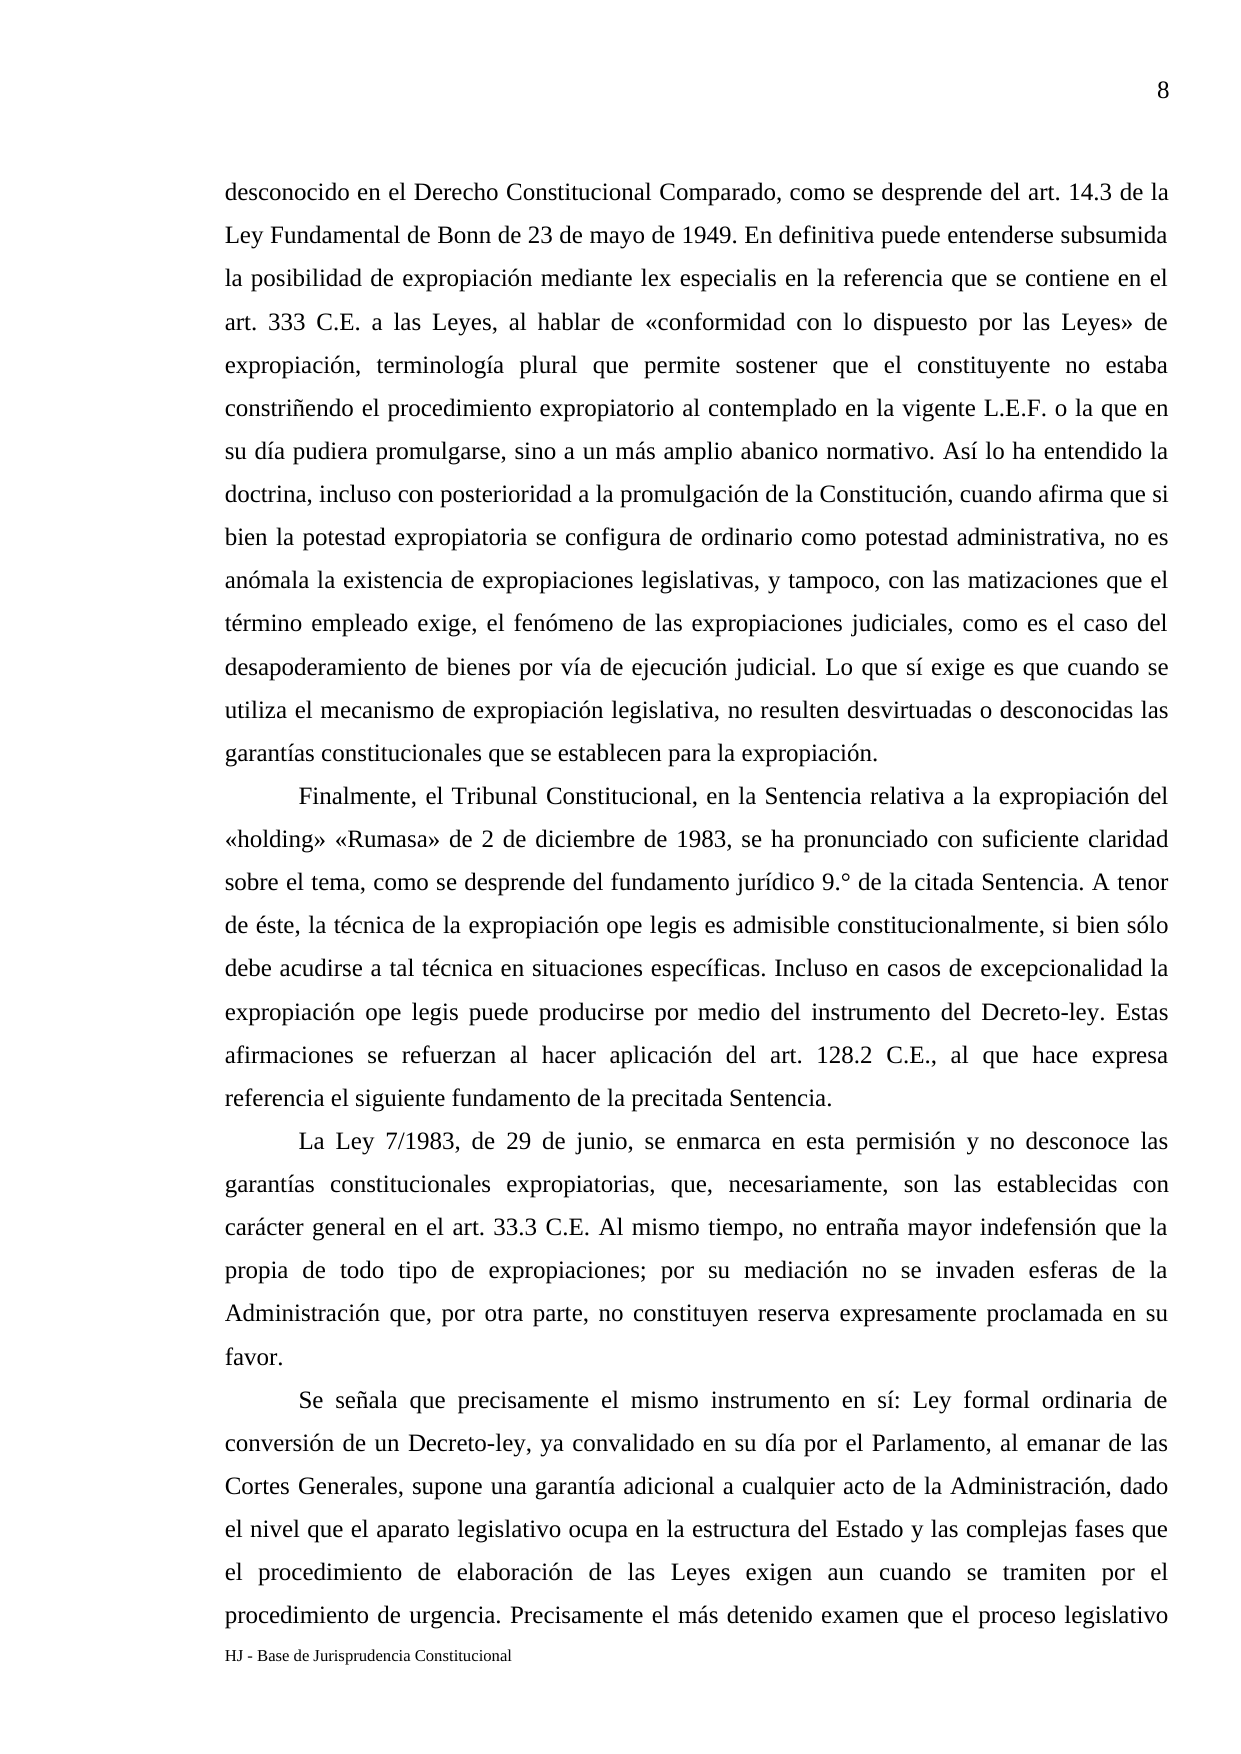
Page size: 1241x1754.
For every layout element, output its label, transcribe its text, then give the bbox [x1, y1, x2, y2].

text La Ley 7/1983, de 29 de junio, se enmarca en esta permisión y no desconoce las garantías constitucionales expropiatorias, que, necesariamente, son las establecidas con carácter general en el art. 33.3 C.E. Al mismo tiempo, no entraña mayor indefensión que la propia de todo tipo de expropiaciones; por su mediación no se invaden esferas de la Administración que, por otra parte, no constituyen reserva expresamente proclamada en su favor. [224, 1126, 1169, 1370]
text Finalmente, el Tribunal Constitucional, en la Sentencia relativa a la expropiación del «holding» «Rumasa» de 2 de diciembre de 1983, se ha pronunciado con suficiente claridad sobre el tema, como se desprende del fundamento jurídico 9.° de la citada Sentencia. A tenor de éste, la técnica de la expropiación ope legis es admisible constitucionalmente, si bien sólo debe acudirse a tal técnica en situaciones específicas. Incluso en casos de excepcionalidad la expropiación ope legis puede producirse por medio del instrumento del Decreto-ley. Estas afirmaciones se refuerzan al hacer aplicación del art. 128.2 C.E., al que hace expresa referencia el siguiente fundamento de la precitada Sentencia. [224, 781, 1169, 1112]
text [224, 177, 1169, 767]
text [224, 1385, 1169, 1629]
